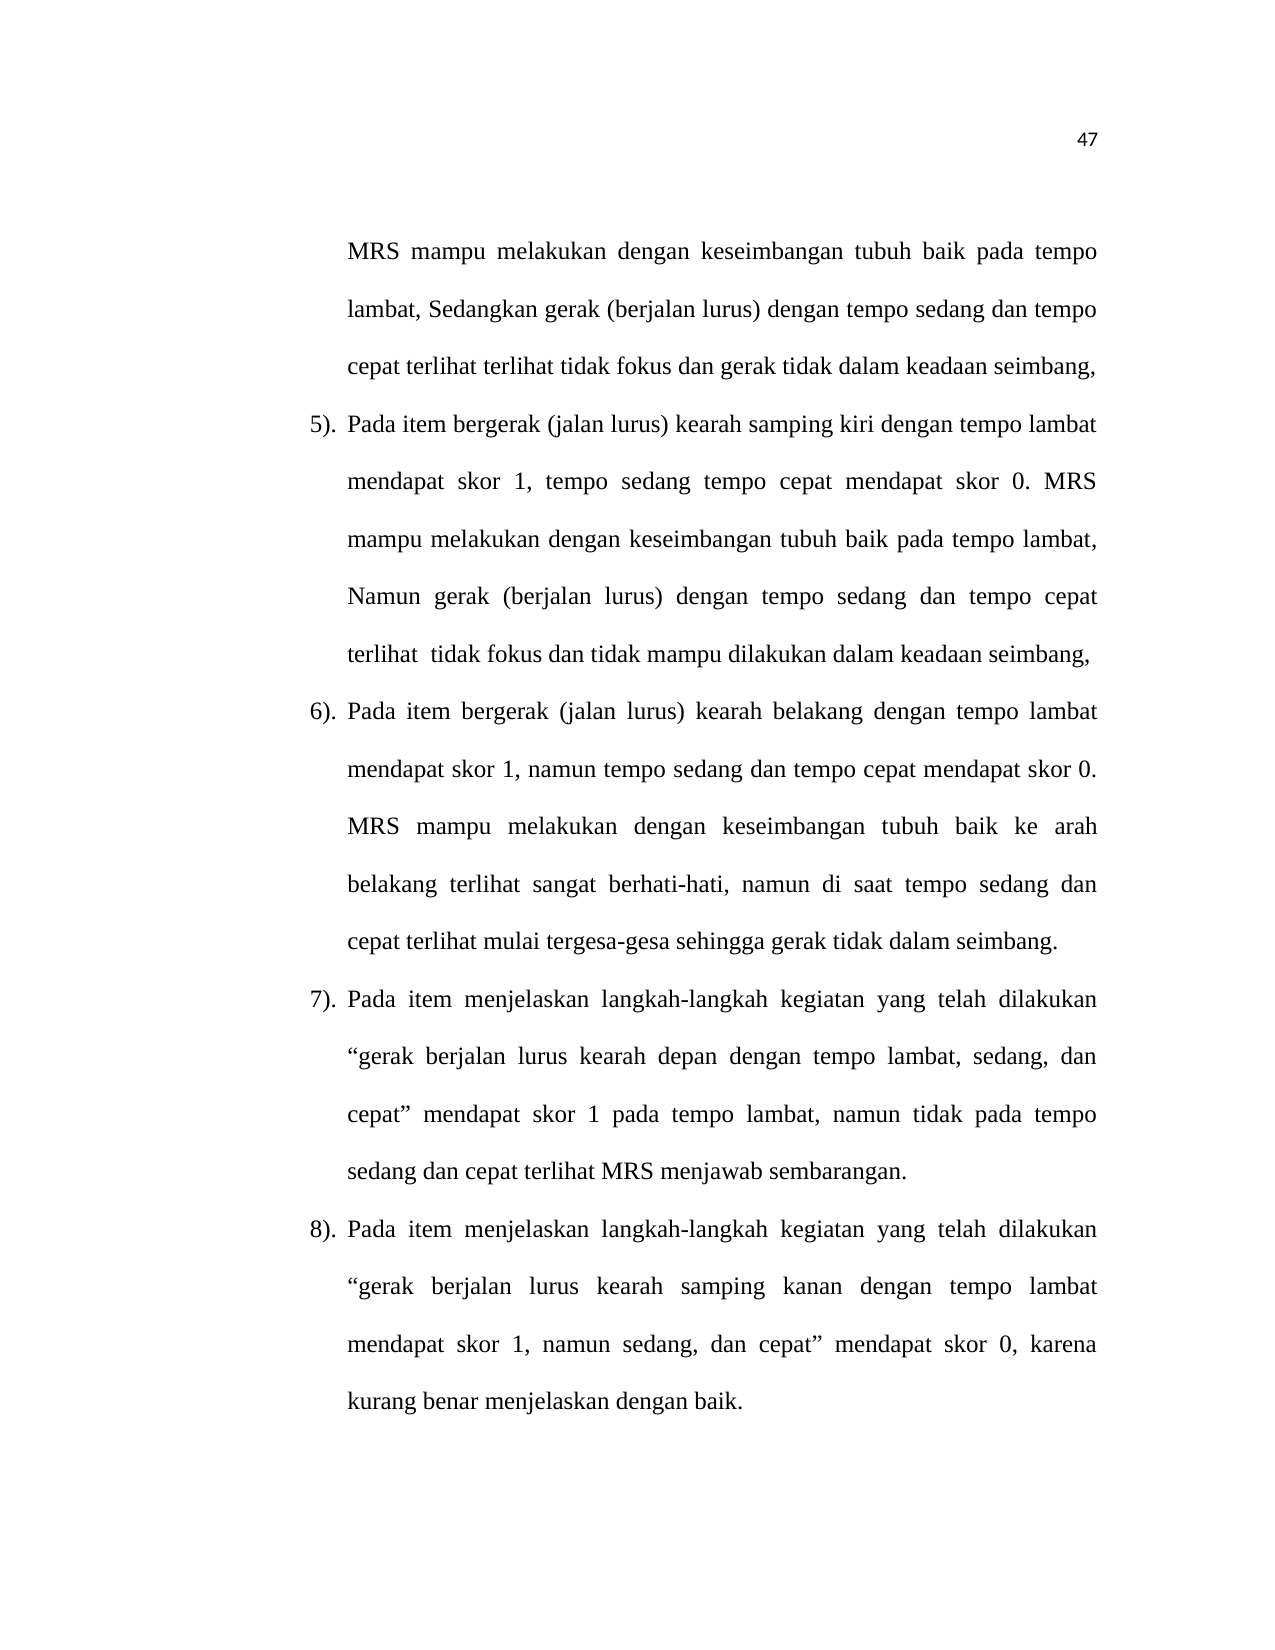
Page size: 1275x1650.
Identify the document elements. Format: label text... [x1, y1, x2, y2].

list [309, 236, 1098, 380]
list Pada item bergerak (jalan lurus) kearah samping kiri dengan tempo lambat mendapat skor 1, tempo sedang tempo cepat mendapat skor 0. MRS mampu melakukan dengan keseimbangan tubuh baik pada tempo lambat, Namun gerak (berjalan lurus) dengan tempo sedang dan tempo cepat terlihat tidak fokus dan tidak mampu dilakukan dalam keadaan seimbang, [309, 409, 1098, 667]
list Pada item menjelaskan langkah-langkah kegiatan yang telah dilakukan “gerak berjalan lurus kearah depan dengan tempo lambat, sedang, dan cepat” mendapat skor 1 pada tempo lambat, namun tidak pada tempo sedang dan cepat terlihat MRS menjawab sembarangan. [309, 984, 1098, 1185]
list Pada item menjelaskan langkah-langkah kegiatan yang telah dilakukan “gerak berjalan lurus kearah samping kanan dengan tempo lambat mendapat skor 1, namun sedang, dan cepat” mendapat skor 0, karena kurang benar menjelaskan dengan baik. [309, 1214, 1098, 1415]
list Pada item bergerak (jalan lurus) kearah belakang dengan tempo lambat mendapat skor 1, namun tempo sedang dan tempo cepat mendapat skor 0. MRS mampu melakukan dengan keseimbangan tubuh baik ke arah belakang terlihat sangat berhati-hati, namun di saat tempo sedang dan cepat terlihat mulai tergesa-gesa sehingga gerak tidak dalam seimbang. [309, 696, 1098, 955]
